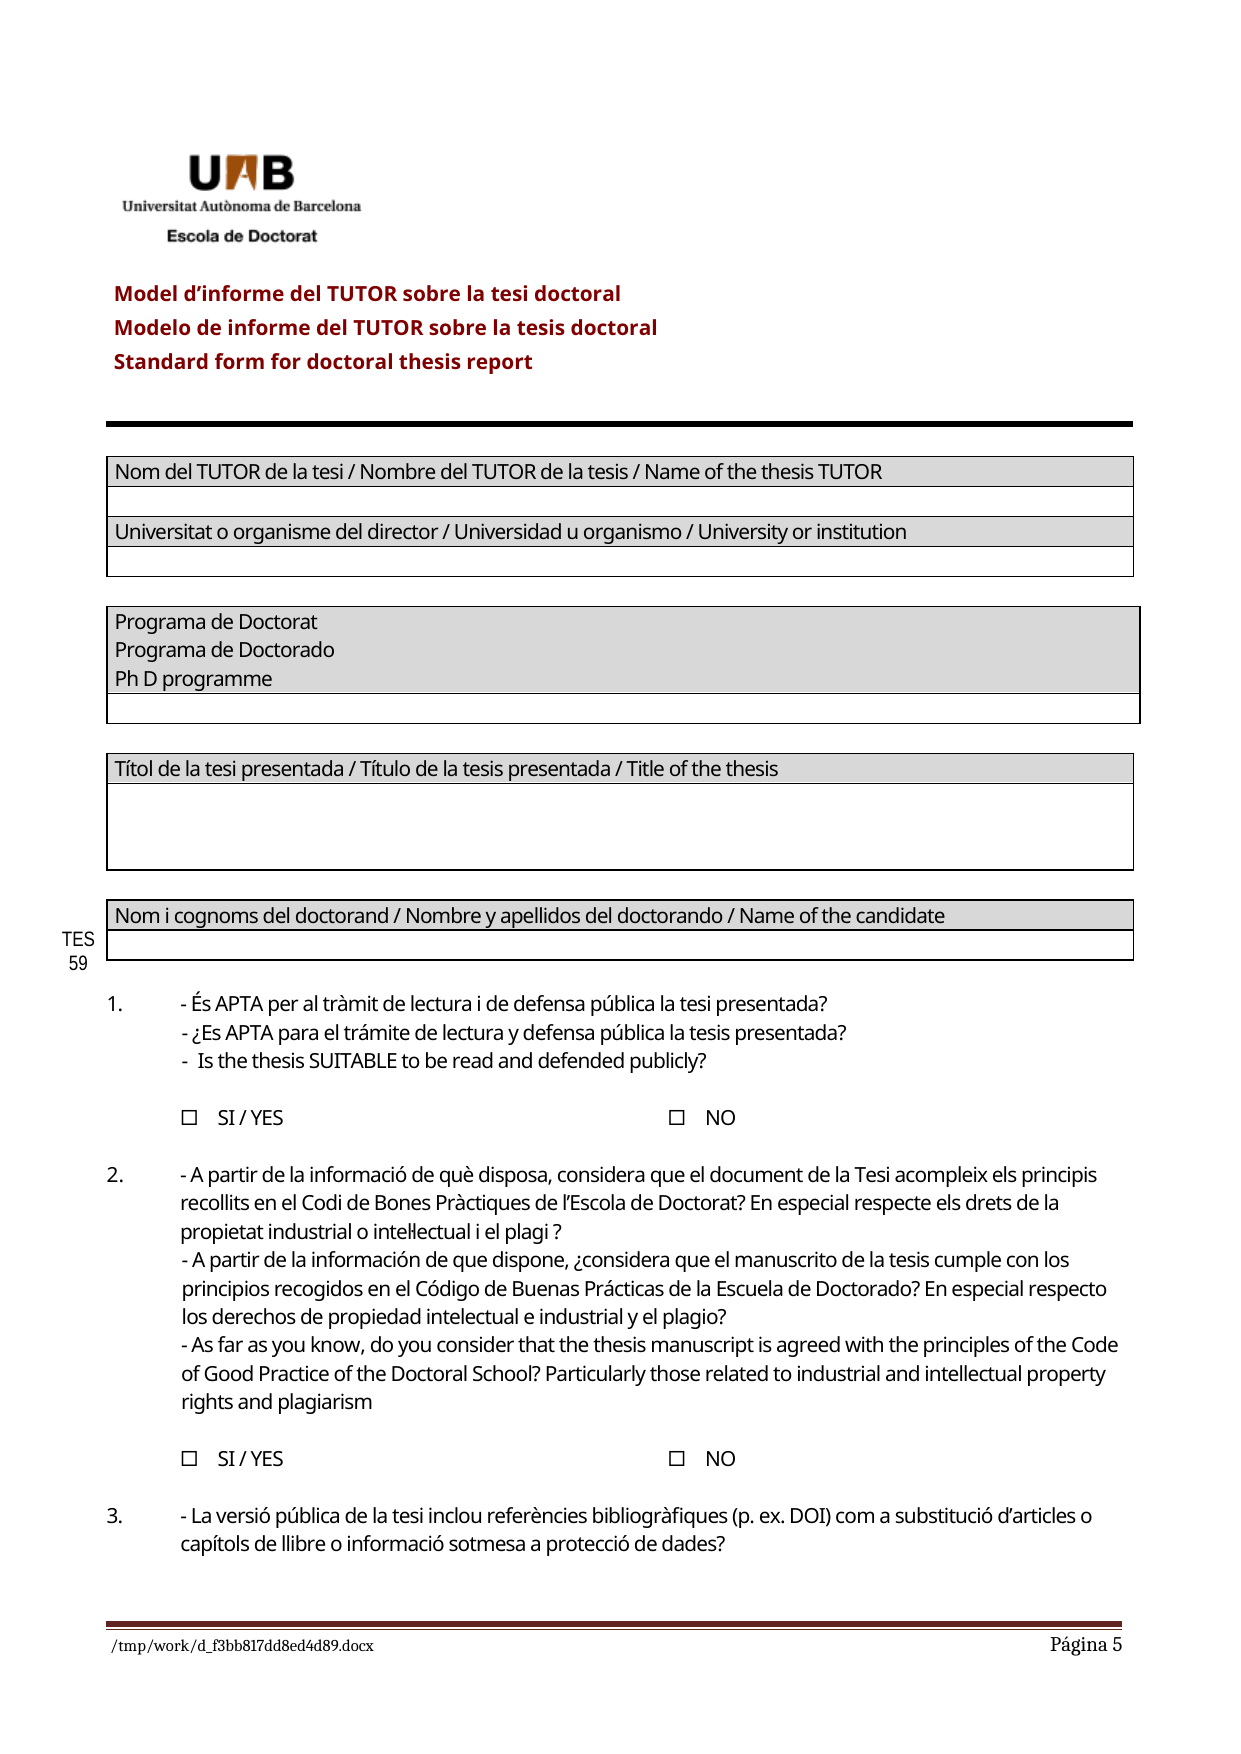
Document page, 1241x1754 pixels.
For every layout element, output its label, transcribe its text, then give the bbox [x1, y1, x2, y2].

table_header NO [660, 1103, 1132, 1131]
text - A partir de la información de que dispone, ¿considera que el manuscrito de la tesis cumple con los principios recogidos en el Código de Buenas Prácticas de la Escuela de Doctorado? En especial respecto los derechos de propiedad intelectual e industrial y el plagio? [181, 1245, 1122, 1331]
table_header Programa de Doctorat Programa de Doctorado Ph D programme [108, 607, 1139, 692]
table_cell [108, 547, 1133, 576]
list - És APTA per al tràmit de lectura i de defensa pública la tesi presentada? [106, 989, 1122, 1018]
table_header Títol de la tesi presentada / Título de la tesis presentada / Title of the thesis [108, 754, 1133, 782]
table_cell [108, 487, 1133, 516]
table_cell Universitat o organisme del director / Universidad u organismo / University or institution [108, 517, 1133, 546]
table_header Nom del TUTOR de la tesi / Nombre del TUTOR de la tesis / Name of the thesis TUTOR [108, 457, 1133, 486]
picture [106, 137, 379, 265]
table_header SI / YES [173, 1103, 660, 1131]
text - Is the thesis SUITABLE to be read and defended publicly? [181, 1046, 1122, 1074]
table_cell [108, 931, 1133, 959]
text - As far as you know, do you consider that the thesis manuscript is agreed with the principles of the Code of Good Practice of the Doctoral School? Particularly those related to industrial and intellectual property rights and plagiarism [181, 1331, 1122, 1416]
table_header Nom i cognoms del doctorand / Nombre y apellidos del doctorando / Name of the candidate [108, 901, 1133, 929]
table_cell [108, 694, 1139, 722]
table_cell [108, 784, 1133, 869]
text 2. - A partir de la informació de què disposa, considera que el document de la Tesi acompleix els principis recollits en el Codi de Bones Pràctiques de l’Escola de Doctorat? En especial respecte els drets de la propietat industrial o intel·lectual i el plagi ? [106, 1160, 1122, 1245]
table_header NO [660, 1444, 1132, 1473]
table_header SI / YES [173, 1444, 660, 1473]
text - ¿Es APTA para el trámite de lectura y defensa pública la tesis presentada? [181, 1018, 1122, 1046]
table_header Model d’informe del TUTOR sobre la tesi doctoral Modelo de informe del TUTOR sobre la tesis doctoral Standard form for doctoral thesis report [106, 103, 1133, 421]
list - La versió pública de la tesi inclou referències bibliogràfiques (p. ex. DOI) com a substitució d’articles o capítols de llibre o informació sotmesa a protecció de dades? [106, 1501, 1122, 1558]
